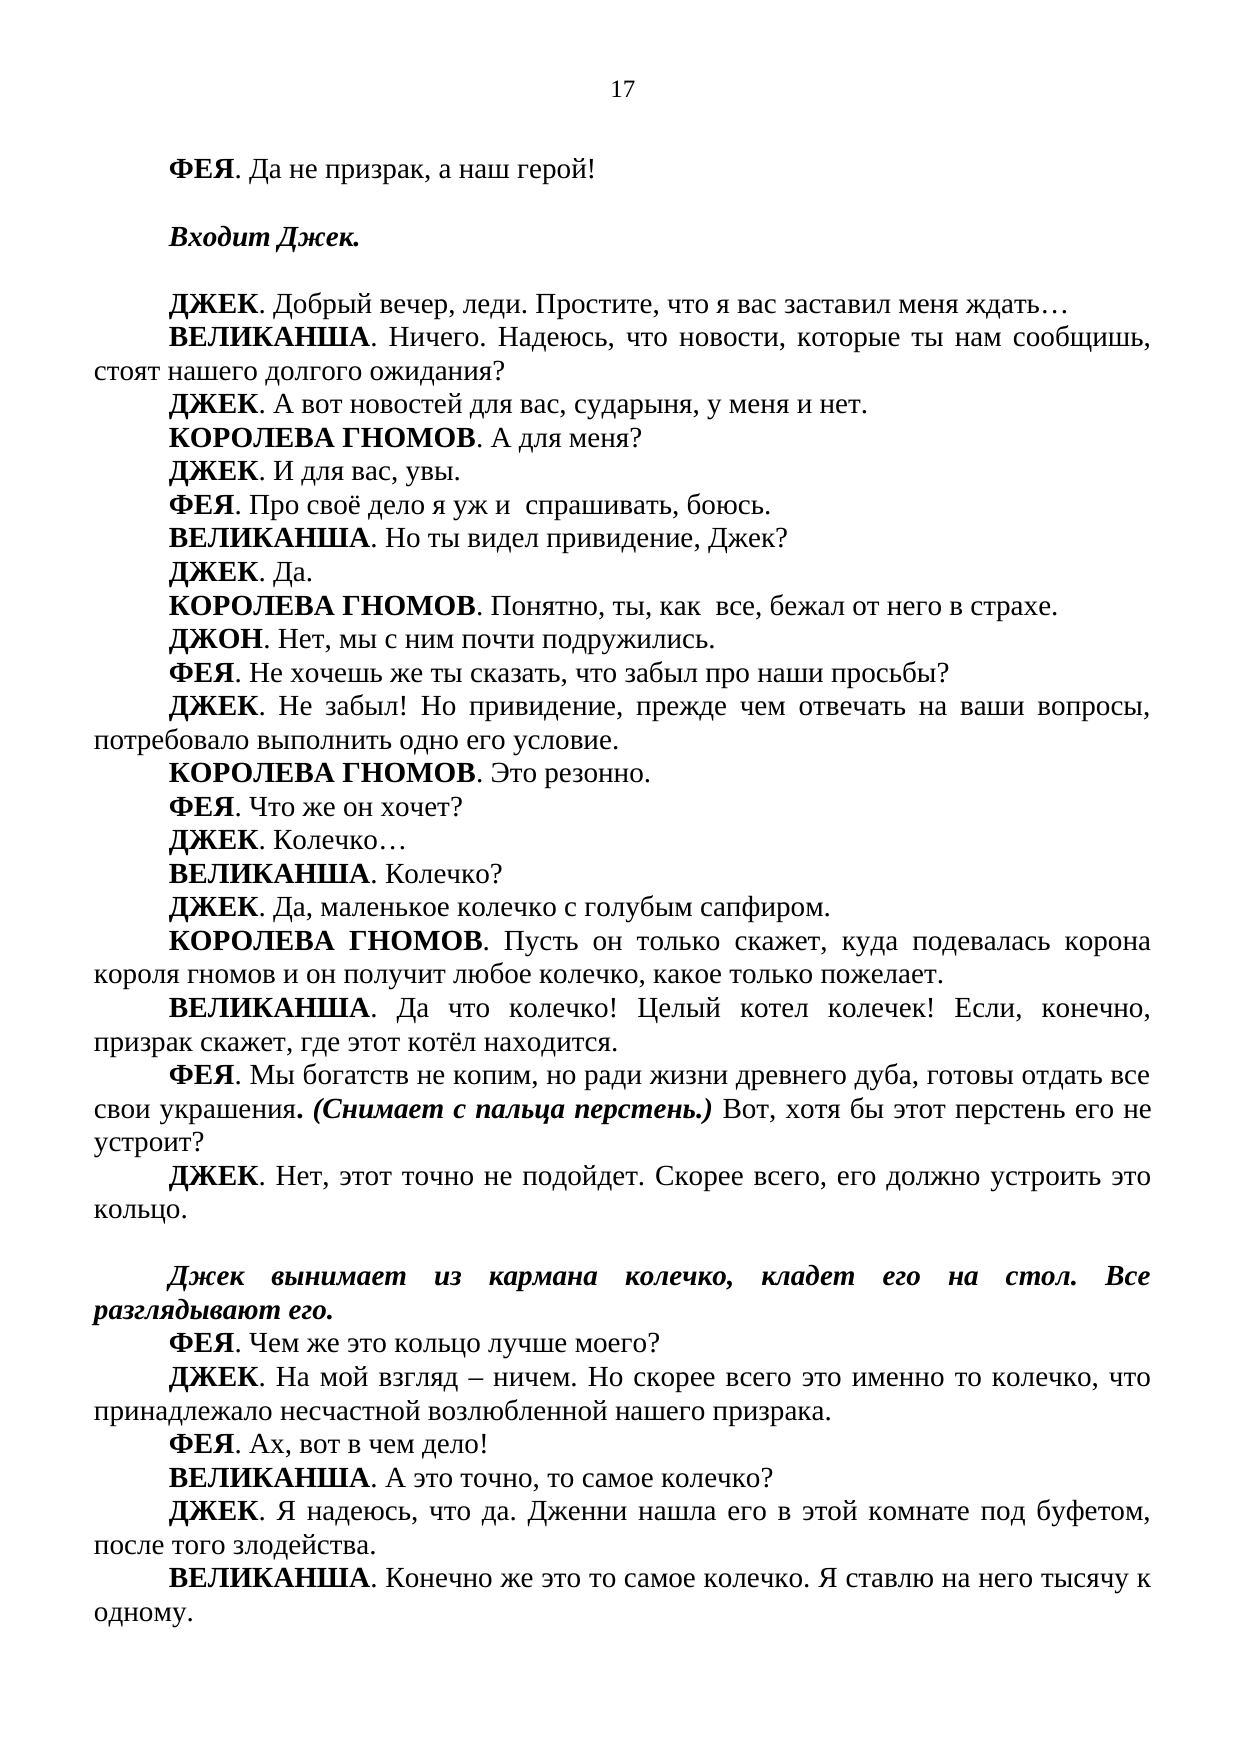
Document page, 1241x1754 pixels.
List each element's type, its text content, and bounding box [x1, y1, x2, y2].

text ВЕЛИКАНША. Ничего. Надеюсь, что новости, которые ты нам сообщишь, стоят нашего долгого ожидания? [94, 319, 1152, 386]
text ДЖЕК. А вот новостей для вас, сударыня, у меня и нет. [94, 386, 1152, 420]
text ФЕЯ. Не хочешь же ты сказать, что забыл про наши просьбы? [94, 655, 1152, 688]
text ВЕЛИКАНША. Но ты видел привидение, Джек? [94, 521, 1152, 554]
text КОРОЛЕВА ГНОМОВ. А для меня? [94, 420, 1152, 453]
text ВЕЛИКАНША. А это точно, то самое колечко? [94, 1460, 1152, 1493]
text ФЕЯ. Да не призрак, а наш герой! [94, 152, 1152, 185]
text ДЖЕК. Добрый вечер, леди. Простите, что я вас заставил меня ждать… [94, 286, 1152, 319]
text КОРОЛЕВА ГНОМОВ. Понятно, ты, как все, бежал от него в страхе. [94, 588, 1152, 621]
text ДЖЕК. И для вас, увы. [94, 453, 1152, 487]
text ДЖЕК. На мой взгляд – ничем. Но скорее всего это именно то колечко, что принадлежало несчастной возлюбленной нашего призрака. [94, 1359, 1152, 1426]
text ФЕЯ. Чем же это кольцо лучше моего? [94, 1326, 1152, 1359]
text ДЖЕК. Колечко… [94, 822, 1152, 856]
text ДЖЕК. Нет, этот точно не подойдет. Скорее всего, его должно устроить это кольцо. [94, 1158, 1152, 1225]
text ФЕЯ. Про своё дело я уж и спрашивать, боюсь. [94, 487, 1152, 521]
text ВЕЛИКАНША. Колечко? [94, 856, 1152, 889]
text ВЕЛИКАНША. Да что колечко! Целый котел колечек! Если, конечно, призрак скажет, где этот котёл находится. [94, 990, 1152, 1057]
text ДЖЕК. Не забыл! Но привидение, прежде чем отвечать на ваши вопросы, потребовало выполнить одно его условие. [94, 688, 1152, 755]
text ФЕЯ. Что же он хочет? [94, 789, 1152, 822]
text Джек вынимает из кармана колечко, кладет его на стол. Все разглядывают его. [94, 1258, 1152, 1326]
text КОРОЛЕВА ГНОМОВ. Пусть он только скажет, куда подевалась корона короля гномов и он получит любое колечко, какое только пожелает. [94, 923, 1152, 990]
text ДЖЕК. Да, маленькое колечко с голубым сапфиром. [94, 889, 1152, 923]
text ДЖЕК. Я надеюсь, что да. Дженни нашла его в этой комнате под буфетом, после того злодейства. [94, 1493, 1152, 1560]
text ДЖЕК. Да. [94, 554, 1152, 588]
text КОРОЛЕВА ГНОМОВ. Это резонно. [94, 755, 1152, 789]
text ВЕЛИКАНША. Конечно же это то самое колечко. Я ставлю на него тысячу к одному. [94, 1560, 1152, 1627]
text ФЕЯ. Ах, вот в чем дело! [94, 1426, 1152, 1460]
text ДЖОН. Нет, мы с ним почти подружились. [94, 621, 1152, 655]
text ФЕЯ. Мы богатств не копим, но ради жизни древнего дуба, готовы отдать все свои украшения. (Снимает с пальца перстень.) Вот, хотя бы этот перстень его не устроит? [94, 1057, 1152, 1158]
text Входит Джек. [94, 219, 1152, 252]
